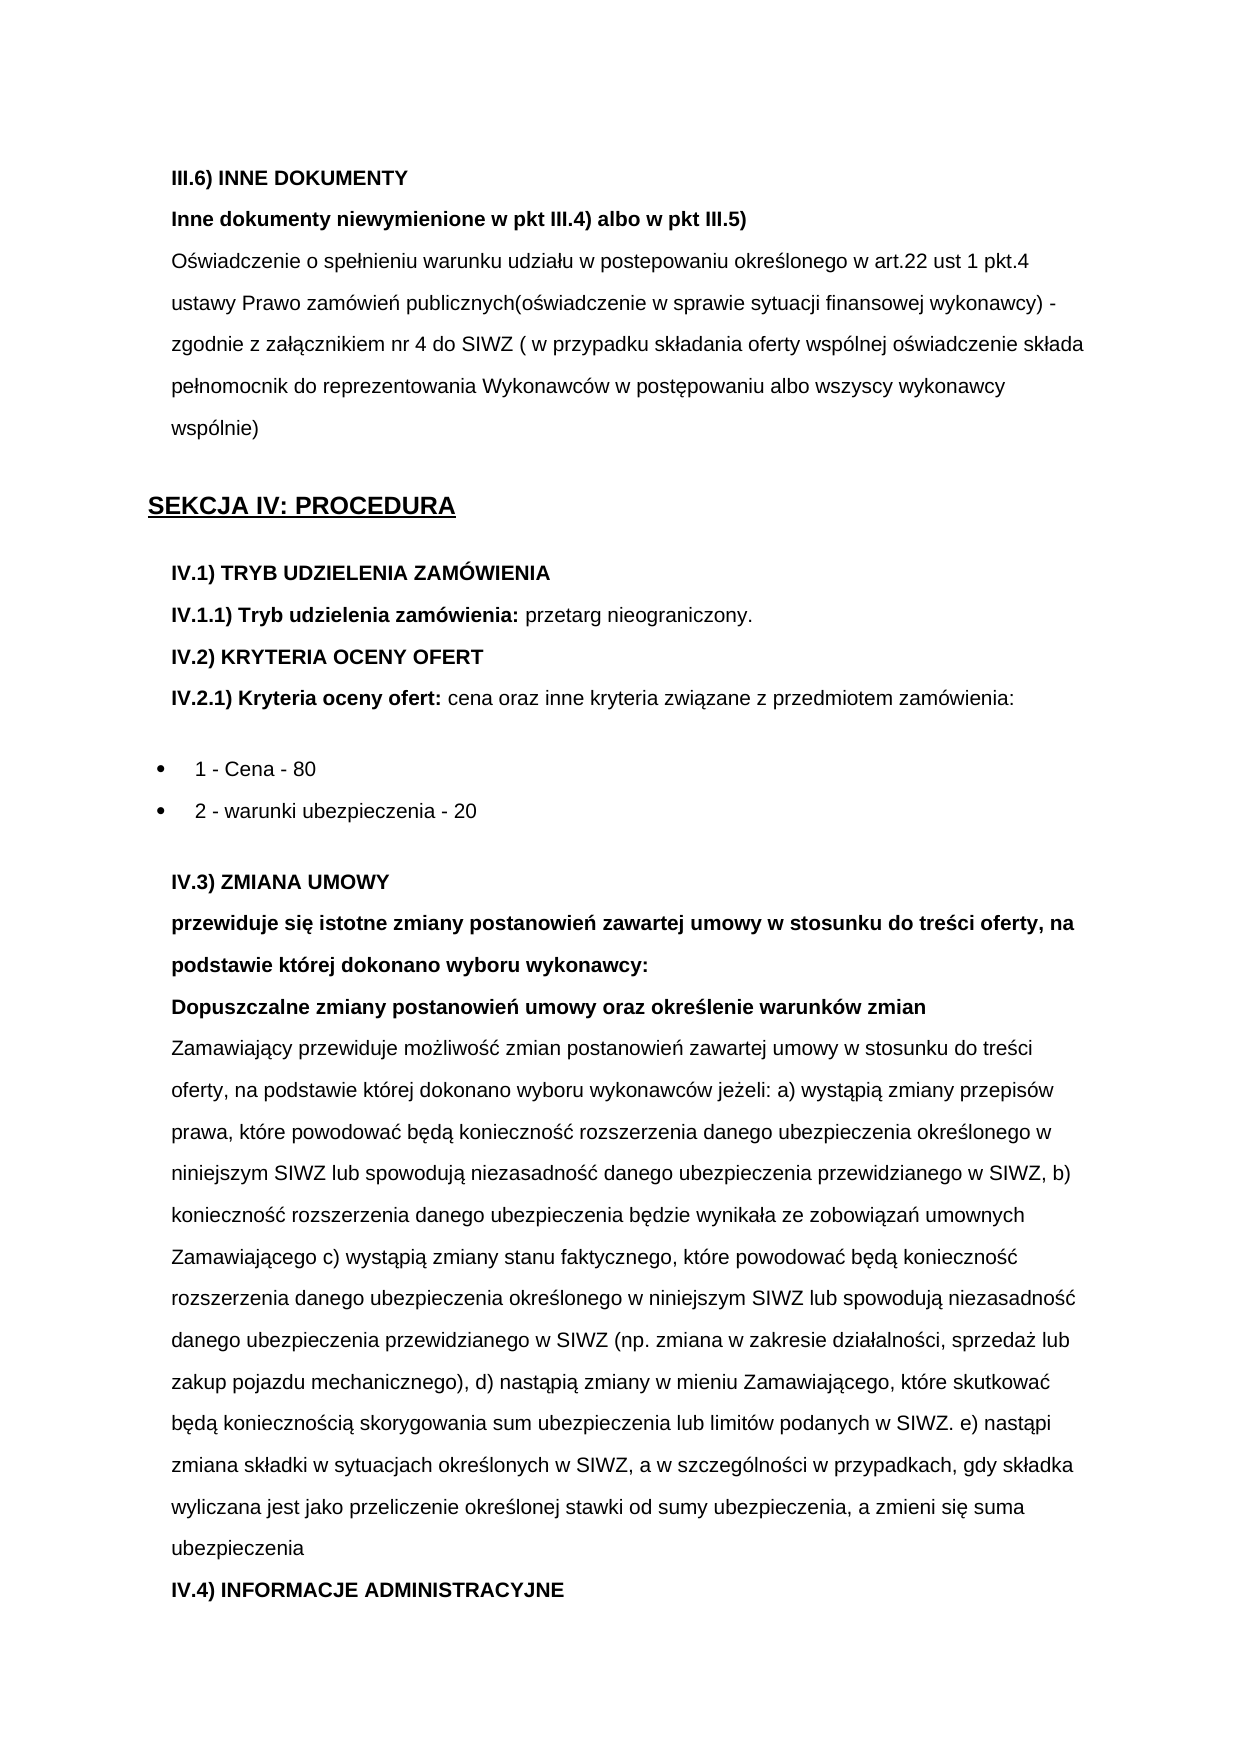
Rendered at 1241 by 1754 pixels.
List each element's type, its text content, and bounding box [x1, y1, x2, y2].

text III.6) INNE DOKUMENTY [171, 148, 1093, 189]
text IV.3) ZMIANA UMOWY [171, 852, 1093, 893]
text Oświadczenie o spełnieniu warunku udziału w postepowaniu określonego w art.22 ust 1 pkt.4 ustawy Prawo zamówień publicznych(oświadczenie w sprawie sytuacji finansowej wykonawcy) -zgodnie z załącznikiem nr 4 do SIWZ ( w przypadku składania oferty wspólnej oświadczenie składa pełnomocnik do reprezentowania Wykonawców w postępowaniu albo wszyscy wykonawcy wspólnie) [171, 231, 1093, 439]
text IV.1) TRYB UDZIELENIA ZAMÓWIENIA [171, 543, 1093, 585]
text IV.4) INFORMACJE ADMINISTRACYJNE [171, 1560, 1093, 1602]
list 2 - warunki ubezpieczenia - 20 [157, 781, 1093, 823]
text SEKCJA IV: PROCEDURA [148, 478, 1093, 520]
text IV.2) KRYTERIA OCENY OFERT [171, 627, 1093, 668]
text IV.1.1) Tryb udzielenia zamówienia: przetarg nieograniczony. [171, 585, 1093, 627]
text przewiduje się istotne zmiany postanowień zawartej umowy w stosunku do treści oferty, na podstawie której dokonano wyboru wykonawcy: [171, 893, 1093, 977]
text Zamawiający przewiduje możliwość zmian postanowień zawartej umowy w stosunku do treści oferty, na podstawie której dokonano wyboru wykonawców jeżeli: a) wystąpią zmiany przepisów prawa, które powodować będą konieczność rozszerzenia danego ubezpieczenia określonego w niniejszym SIWZ lub spowodują niezasadność danego ubezpieczenia przewidzianego w SIWZ, b) konieczność rozszerzenia danego ubezpieczenia będzie wynikała ze zobowiązań umownych Zamawiającego c) wystąpią zmiany stanu faktycznego, które powodować będą konieczność rozszerzenia danego ubezpieczenia określonego w niniejszym SIWZ lub spowodują niezasadność danego ubezpieczenia przewidzianego w SIWZ (np. zmiana w zakresie działalności, sprzedaż lub zakup pojazdu mechanicznego), d) nastąpią zmiany w mieniu Zamawiającego, które skutkować będą koniecznością skorygowania sum ubezpieczenia lub limitów podanych w SIWZ. e) nastąpi zmiana składki w sytuacjach określonych w SIWZ, a w szczególności w przypadkach, gdy składka wyliczana jest jako przeliczenie określonej stawki od sumy ubezpieczenia, a zmieni się suma ubezpieczenia [171, 1018, 1093, 1560]
text Inne dokumenty niewymienione w pkt III.4) albo w pkt III.5) [171, 189, 1093, 231]
text Dopuszczalne zmiany postanowień umowy oraz określenie warunków zmian [171, 977, 1093, 1018]
list 1 - Cena - 80 [157, 739, 1093, 781]
text IV.2.1) Kryteria oceny ofert: cena oraz inne kryteria związane z przedmiotem zamówienia: [171, 668, 1093, 710]
